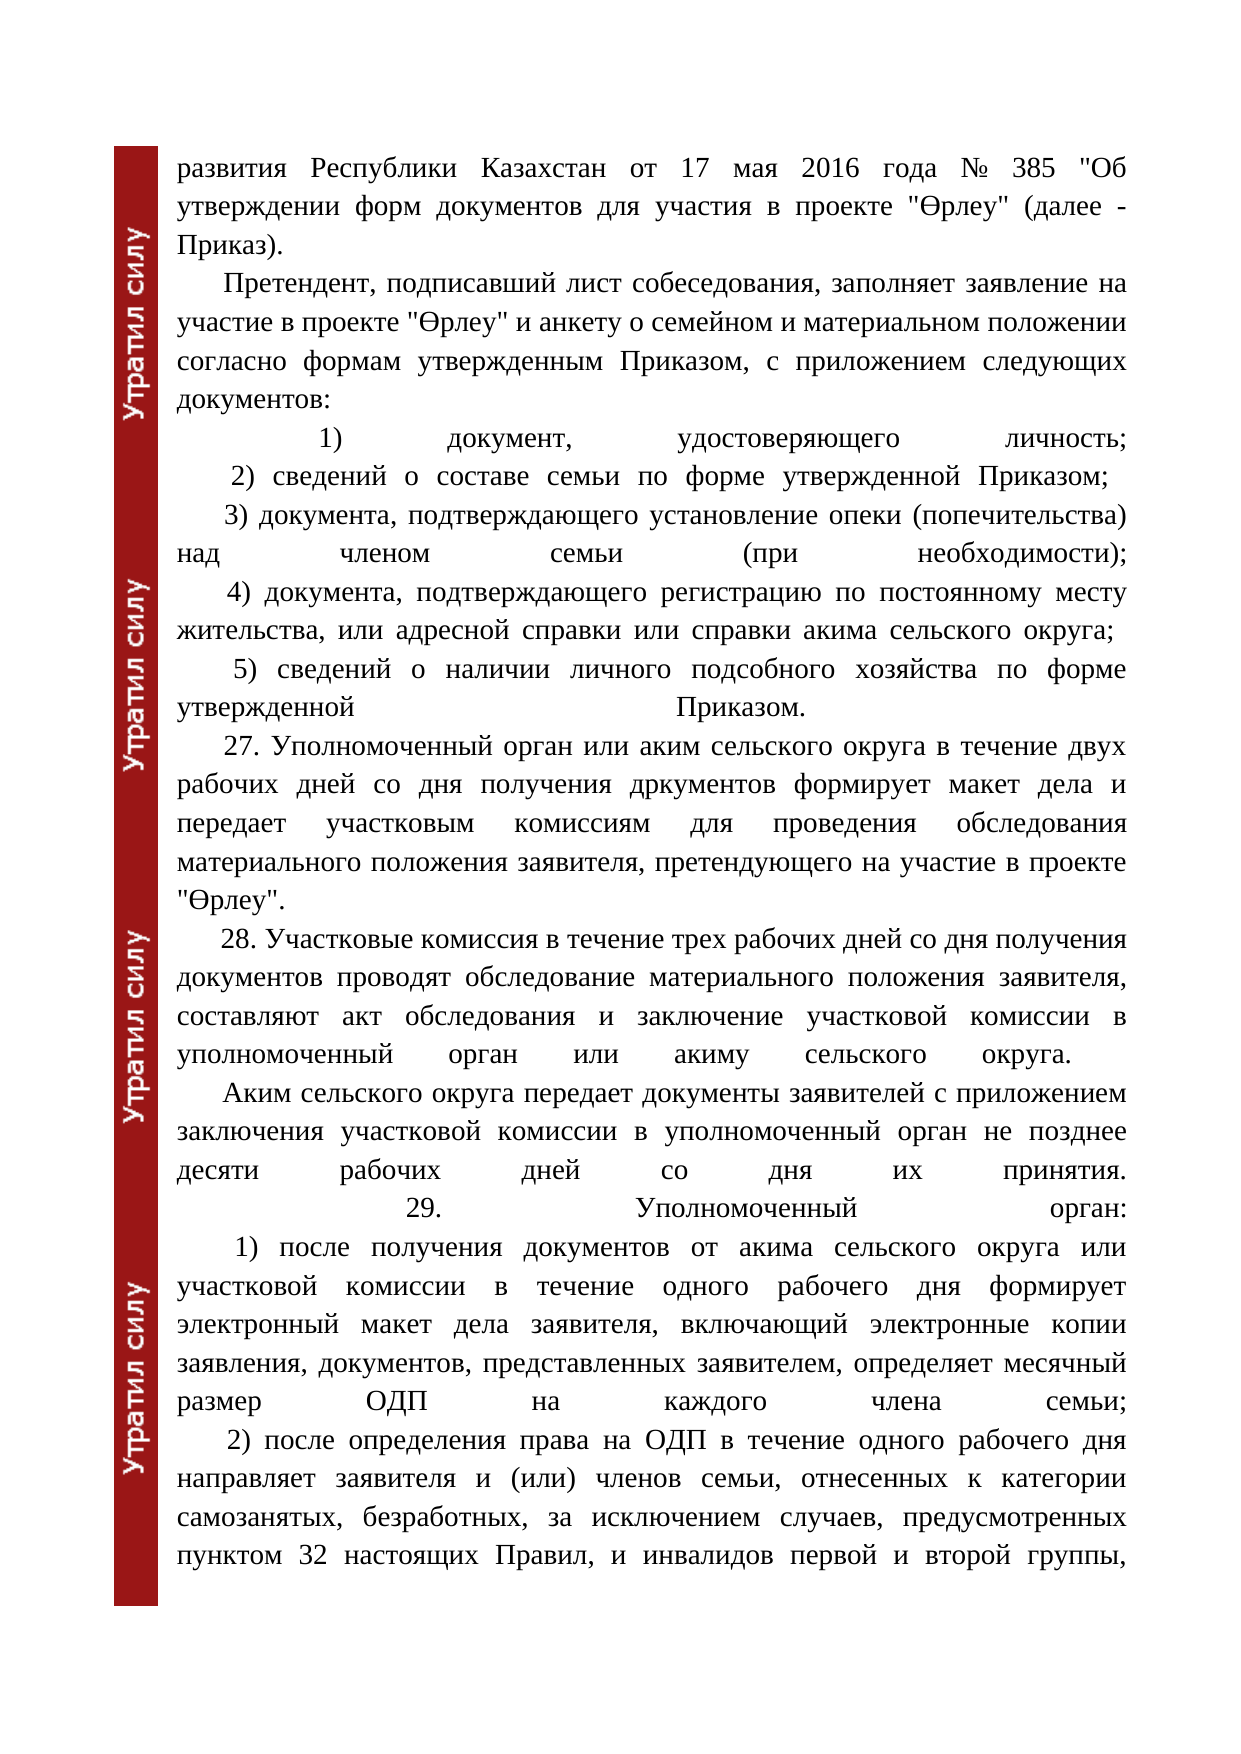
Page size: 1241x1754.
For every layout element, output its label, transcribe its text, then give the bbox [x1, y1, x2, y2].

picture [114, 146, 158, 150]
picture [114, 1571, 158, 1606]
